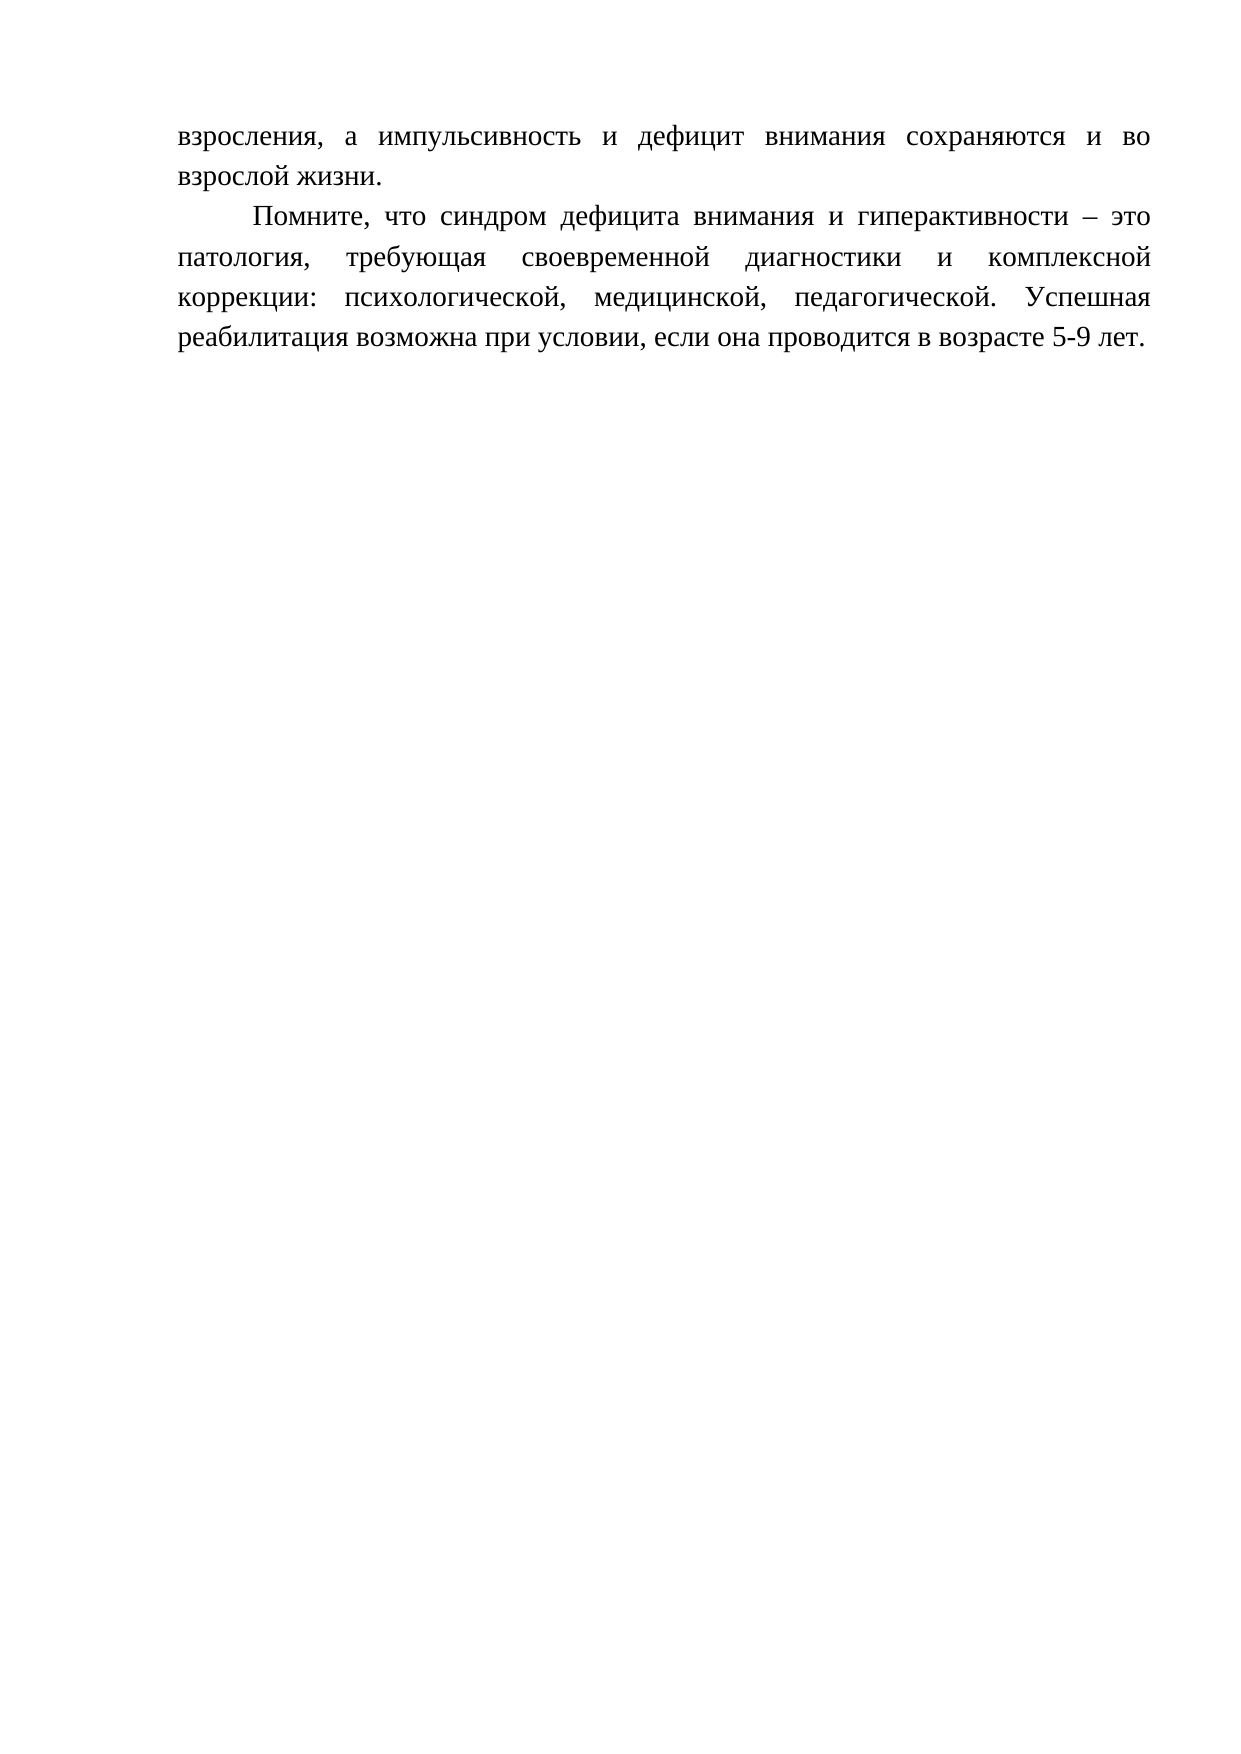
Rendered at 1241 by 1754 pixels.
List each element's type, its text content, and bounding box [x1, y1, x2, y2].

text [177, 118, 1152, 192]
text Помните, что синдром дефицита внимания и гиперактивности – это патология, требующая своевременной диагностики и комплексной коррекции: психологической, медицинской, педагогической. Успешная реабилитация возможна при условии, если она проводится в возрасте 5-9 лет. [177, 198, 1152, 353]
